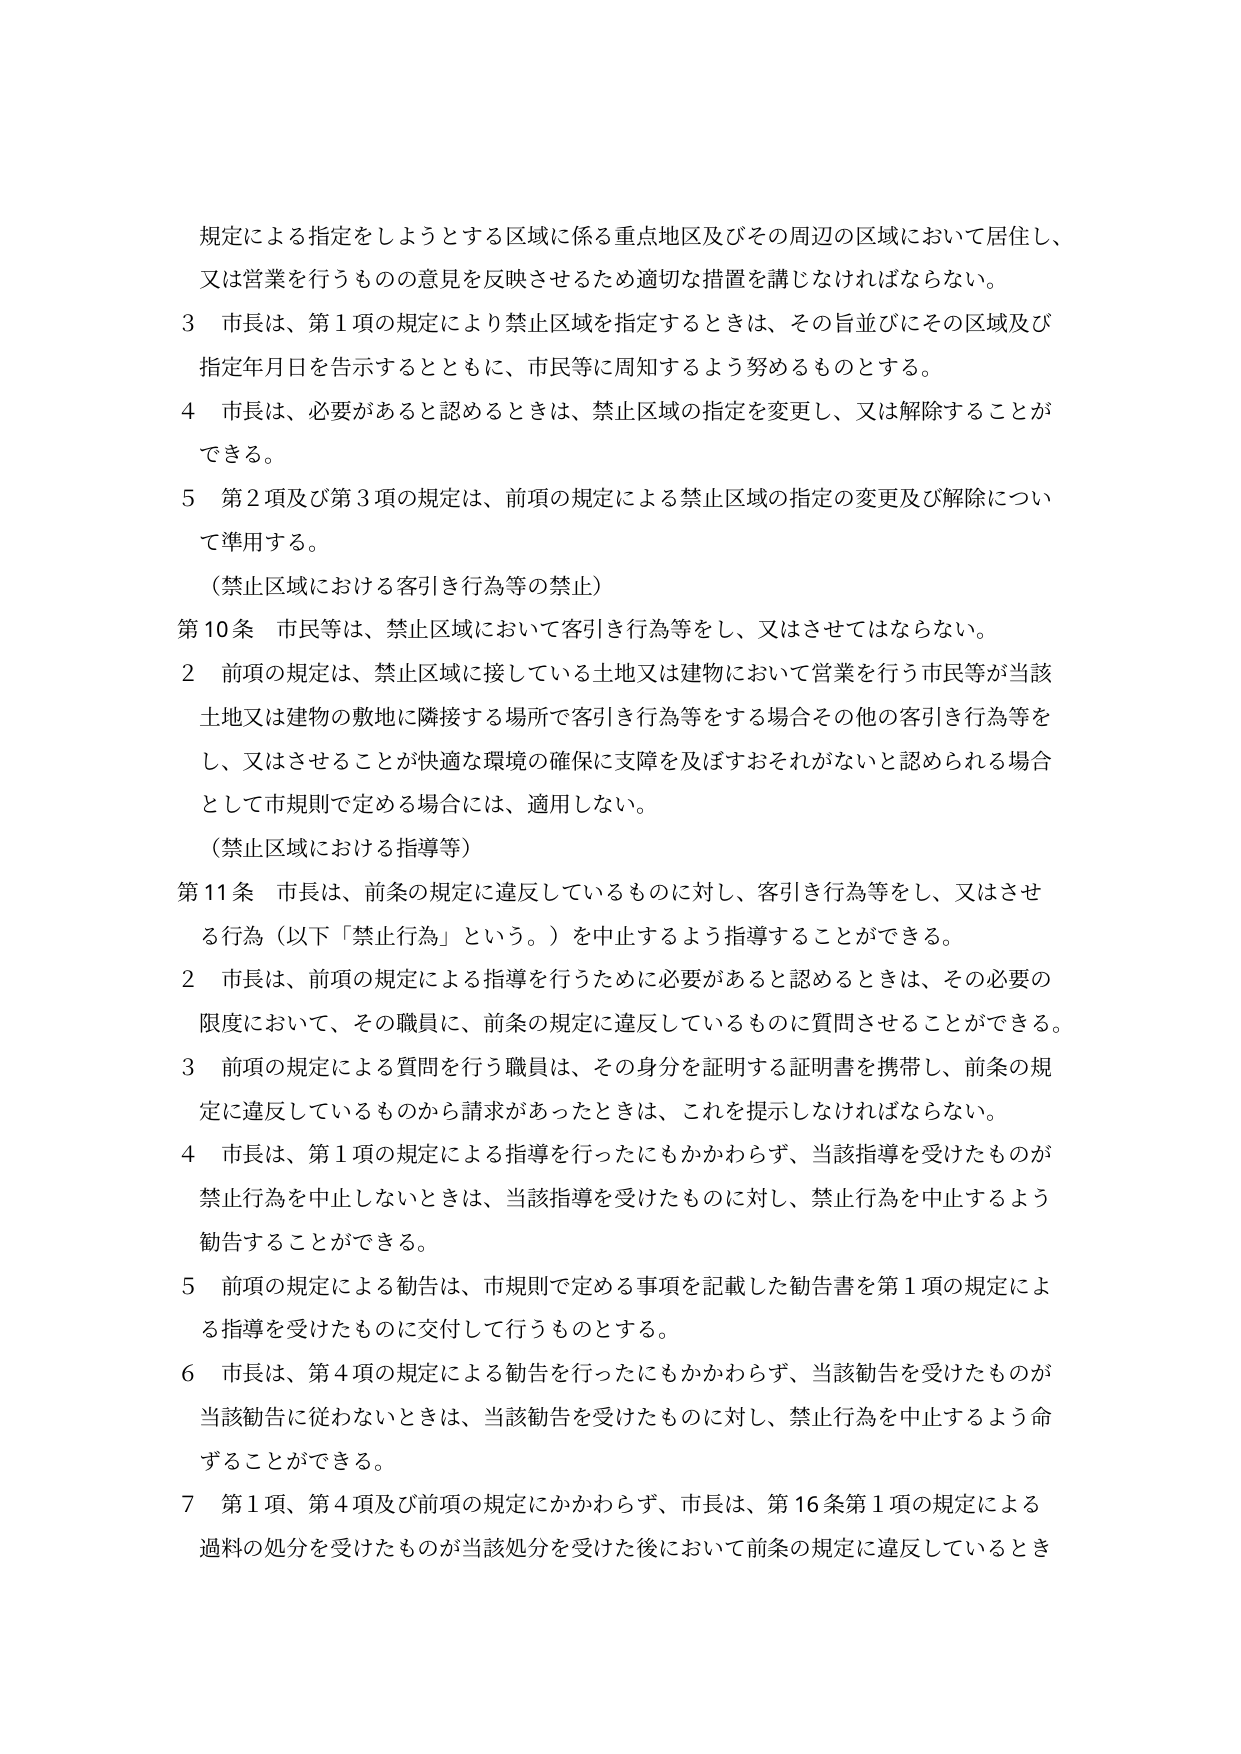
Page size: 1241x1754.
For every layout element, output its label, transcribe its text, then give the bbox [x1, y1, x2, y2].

text （禁止区域における客引き行為等の禁止） [199, 557, 1063, 600]
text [177, 207, 1063, 294]
text ４ 市長は、第１項の規定による指導を行ったにもかかわらず、当該指導を受けたものが禁止行為を中止しないときは、当該指導を受けたものに対し、禁止行為を中止するよう勧告することができる。 [177, 1125, 1063, 1257]
text ４ 市長は、必要があると認めるときは、禁止区域の指定を変更し、又は解除することができる。 [177, 382, 1063, 469]
text 第10条 市民等は、禁止区域において客引き行為等をし、又はさせてはならない。 [177, 600, 1063, 644]
text ３ 前項の規定による質問を行う職員は、その身分を証明する証明書を携帯し、前条の規定に違反しているものから請求があったときは、これを提示しなければならない。 [177, 1038, 1063, 1125]
text ５ 前項の規定による勧告は、市規則で定める事項を記載した勧告書を第１項の規定による指導を受けたものに交付して行うものとする。 [177, 1257, 1063, 1344]
text ５ 第２項及び第３項の規定は、前項の規定による禁止区域の指定の変更及び解除について準用する。 [177, 469, 1063, 557]
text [177, 1475, 1063, 1563]
text 第11条 市長は、前条の規定に違反しているものに対し、客引き行為等をし、又はさせる行為（以下「禁止行為」という。）を中止するよう指導することができる。 [177, 863, 1063, 950]
text ２ 前項の規定は、禁止区域に接している土地又は建物において営業を行う市民等が当該土地又は建物の敷地に隣接する場所で客引き行為等をする場合その他の客引き行為等をし、又はさせることが快適な環境の確保に支障を及ぼすおそれがないと認められる場合として市規則で定める場合には、適用しない。 [177, 644, 1063, 819]
text ６ 市長は、第４項の規定による勧告を行ったにもかかわらず、当該勧告を受けたものが当該勧告に従わないときは、当該勧告を受けたものに対し、禁止行為を中止するよう命ずることができる。 [177, 1344, 1063, 1475]
text ３ 市長は、第１項の規定により禁止区域を指定するときは、その旨並びにその区域及び指定年月日を告示するとともに、市民等に周知するよう努めるものとする。 [177, 294, 1063, 382]
text （禁止区域における指導等） [199, 819, 1063, 863]
text ２ 市長は、前項の規定による指導を行うために必要があると認めるときは、その必要の限度において、その職員に、前条の規定に違反しているものに質問させることができる。 [177, 950, 1063, 1038]
